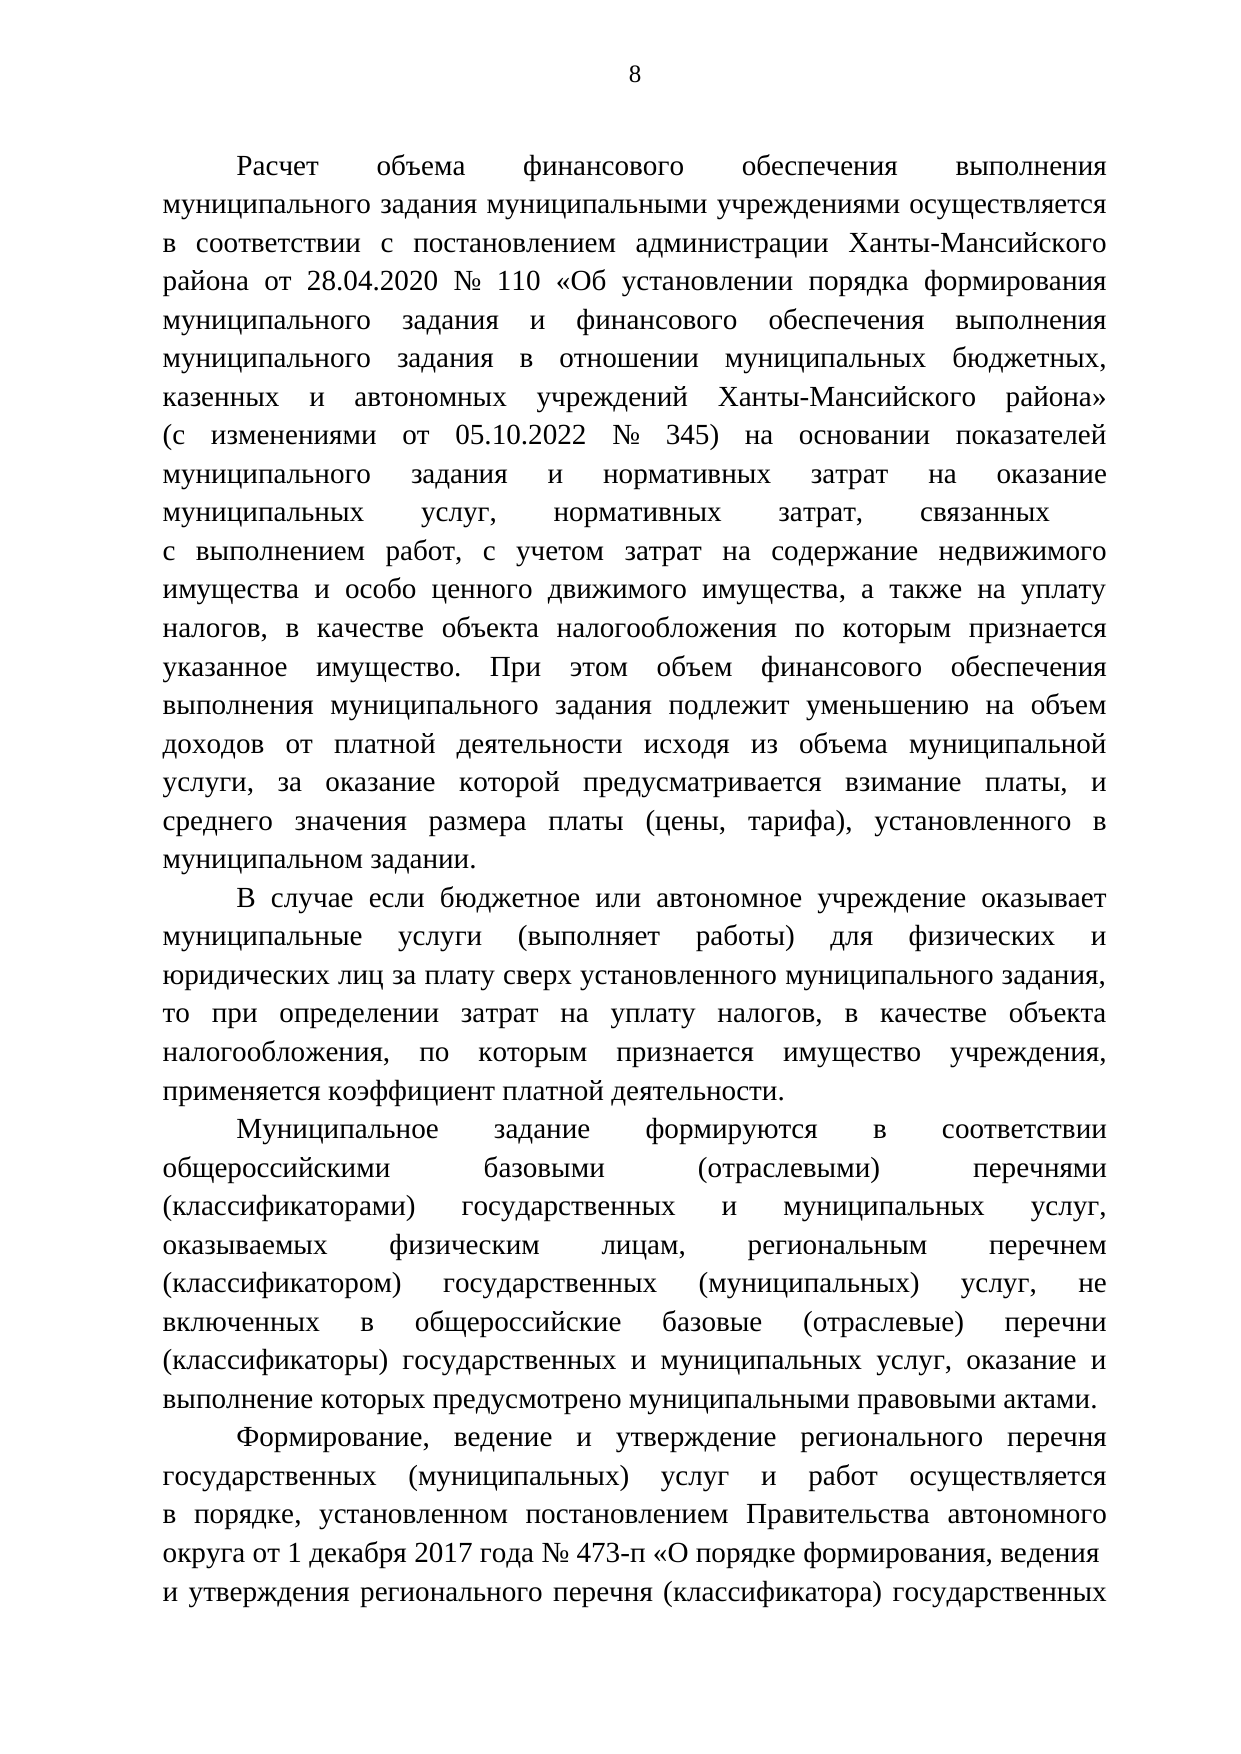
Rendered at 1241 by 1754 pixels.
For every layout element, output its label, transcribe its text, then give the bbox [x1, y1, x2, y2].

text Муниципальное задание формируются в соответствии общероссийскими базовыми (отраслевыми) перечнями (классификаторами) государственных и муниципальных услуг, оказываемых физическим лицам, региональным перечнем (классификатором) государственных (муниципальных) услуг, не включенных в общероссийские базовые (отраслевые) перечни (классификаторы) государственных и муниципальных услуг, оказание и выполнение которых предусмотрено муниципальными правовыми актами. [162, 1111, 1107, 1414]
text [162, 1419, 1107, 1607]
text В случае если бюджетное или автономное учреждение оказывает муниципальные услуги (выполняет работы) для физических и юридических лиц за плату сверх установленного муниципального задания, то при определении затрат на уплату налогов, в качестве объекта налогообложения, по которым признается имущество учреждения, применяется коэффициент платной деятельности. [162, 880, 1107, 1106]
text Расчет объема финансового обеспечения выполнения муниципального задания муниципальными учреждениями осуществляется в соответствии с постановлением администрации Ханты-Мансийского района от 28.04.2020 № 110 «Об установлении порядка формирования муниципального задания и финансового обеспечения выполнения муниципального задания в отношении муниципальных бюджетных, казенных и автономных учреждений Ханты-Мансийского района» (с изменениями от 05.10.2022 № 345) на основании показателей муниципального задания и нормативных затрат на оказание муниципальных услуг, нормативных затрат, связанных с выполнением работ, с учетом затрат на содержание недвижимого имущества и особо ценного движимого имущества, а также на уплату налогов, в качестве объекта налогообложения по которым признается указанное имущество. При этом объем финансового обеспечения выполнения муниципального задания подлежит уменьшению на объем доходов от платной деятельности исходя из объема муниципальной услуги, за оказание которой предусматривается взимание платы, и среднего значения размера платы (цены, тарифа), установленного в муниципальном задании. [162, 148, 1107, 875]
